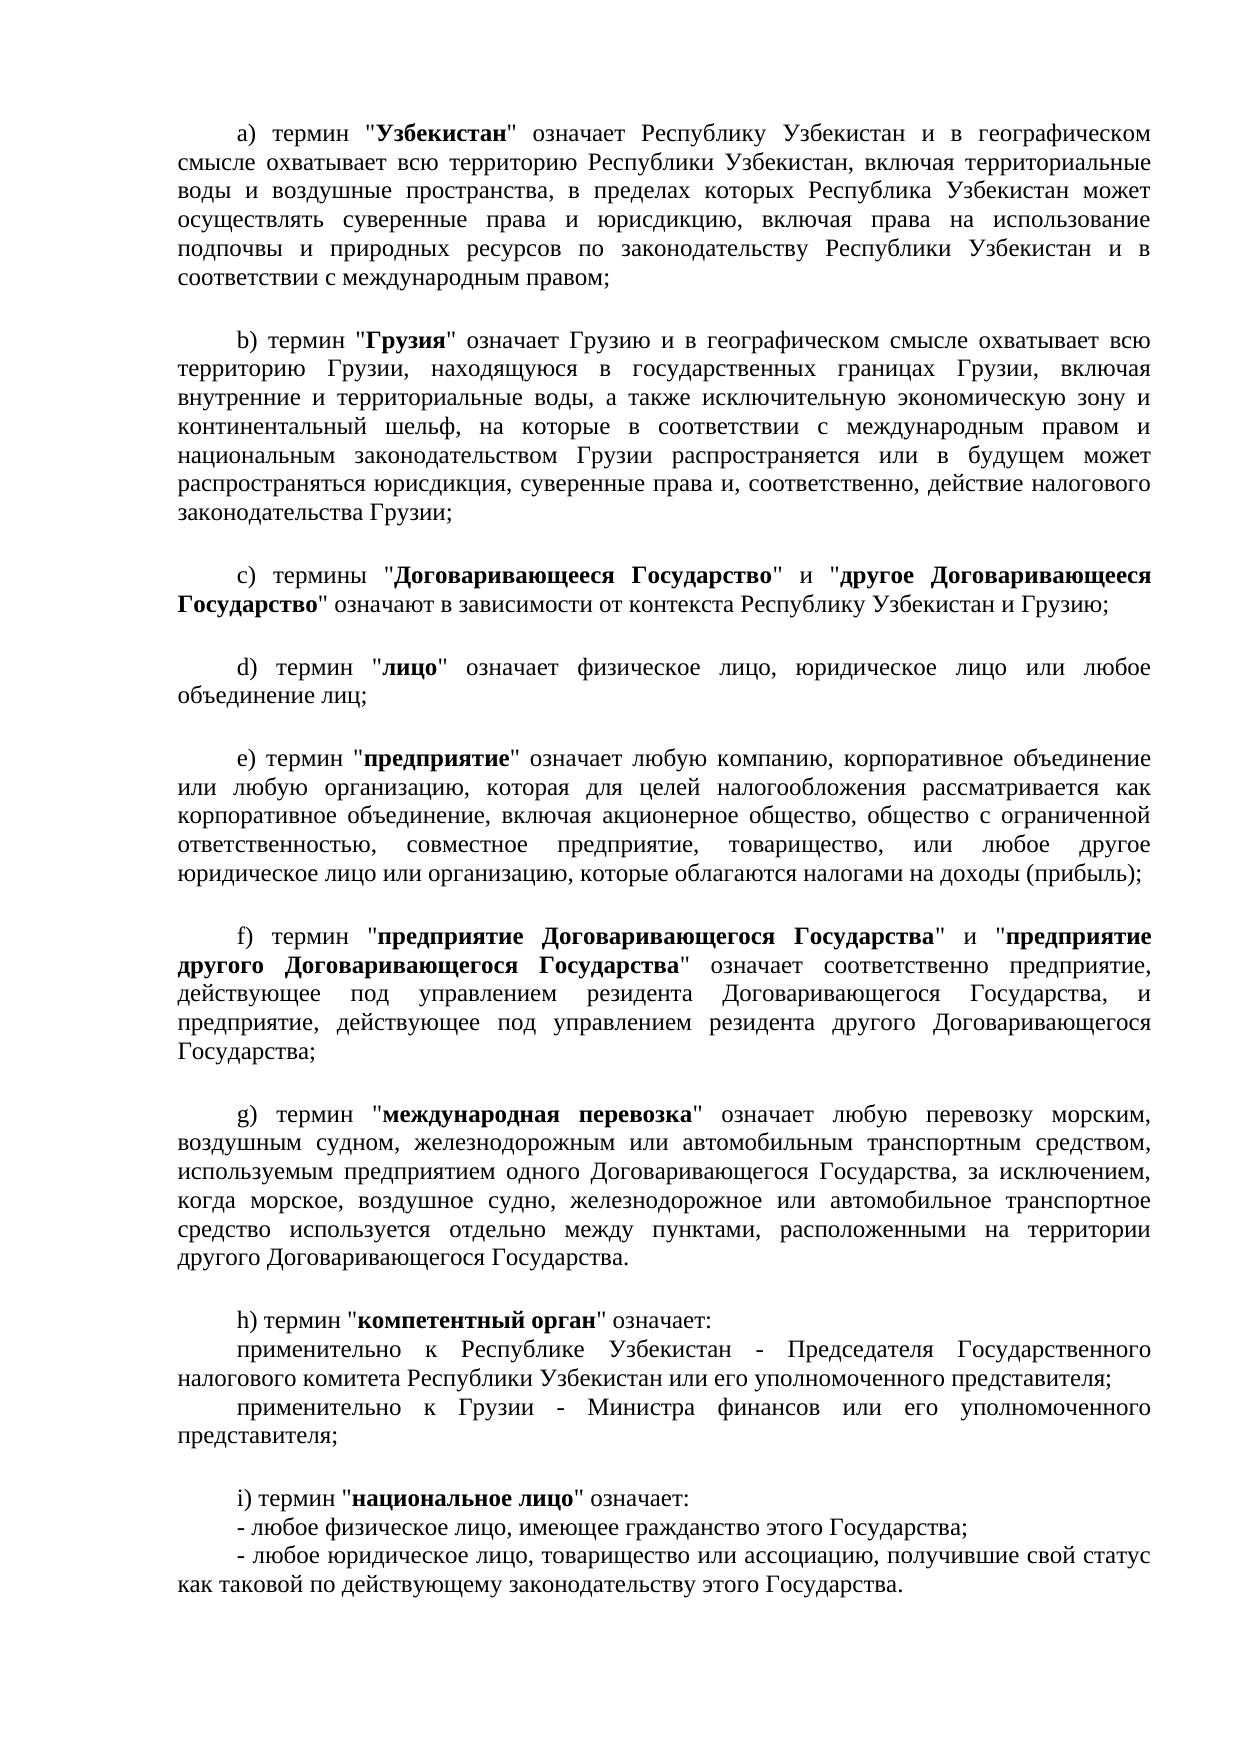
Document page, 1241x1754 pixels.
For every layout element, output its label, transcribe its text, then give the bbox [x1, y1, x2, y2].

text i) термин "национальное лицо" означает: [177, 1483, 1152, 1512]
text - любое физическое лицо, имеющее гражданство этого Государства; [177, 1512, 1152, 1541]
text c) термины "Договаривающееся Государство" и "другое Договаривающееся Государство" означают в зависимости от контекста Республику Узбекистан и Грузию; [177, 560, 1152, 617]
text а) термин "Узбекистан" означает Республику Узбекистан и в географическом смысле охватывает всю территорию Республики Узбекистан, включая территориальные воды и воздушные пространства, в пределах которых Республика Узбекистан может осуществлять суверенные права и юрисдикцию, включая права на использование подпочвы и природных ресурсов по законодательству Республики Узбекистан и в соответствии с международным правом; [177, 118, 1152, 291]
text b) термин "Грузия" означает Грузию и в географическом смысле охватывает всю территорию Грузии, находящуюся в государственных границах Грузии, включая внутренние и территориальные воды, а также исключительную экономическую зону и континентальный шельф, на которые в соответствии с международным правом и национальным законодательством Грузии распространяется или в будущем может распространяться юрисдикция, суверенные права и, соответственно, действие налогового законодательства Грузии; [177, 325, 1152, 526]
text e) термин "предприятие" означает любую компанию, корпоративное объединение или любую организацию, которая для целей налогообложения рассматривается как корпоративное объединение, включая акционерное общество, общество с ограниченной ответственностью, совместное предприятие, товарищество, или любое другое юридическое лицо или организацию, которые облагаются налогами на доходы (прибыль); [177, 743, 1152, 887]
text d) термин "лицо" означает физическое лицо, юридическое лицо или любое объединение лиц; [177, 652, 1152, 709]
text g) термин "международная перевозка" означает любую перевозку морским, воздушным судном, железнодорожным или автомобильным транспортным средством, используемым предприятием одного Договаривающегося Государства, за исключением, когда морское, воздушное судно, железнодорожное или автомобильное транспортное средство используется отдельно между пунктами, расположенными на территории другого Договаривающегося Государства. [177, 1099, 1152, 1271]
text f) термин "предприятие Договаривающегося Государства" и "предприятие другого Договаривающегося Государства" означает соответственно предприятие, действующее под управлением резидента Договаривающегося Государства, и предприятие, действующее под управлением резидента другого Договаривающегося Государства; [177, 921, 1152, 1065]
text применительно к Грузии - Министра финансов или его уполномоченного представителя; [177, 1392, 1152, 1449]
text применительно к Республике Узбекистан - Председателя Государственного налогового комитета Республики Узбекистан или его уполномоченного представителя; [177, 1334, 1152, 1392]
text - любое юридическое лицо, товарищество или ассоциацию, получившие свой статус как таковой по действующему законодательству этого Государства. [177, 1541, 1152, 1598]
text h) термин "компетентный орган" означает: [177, 1305, 1152, 1334]
